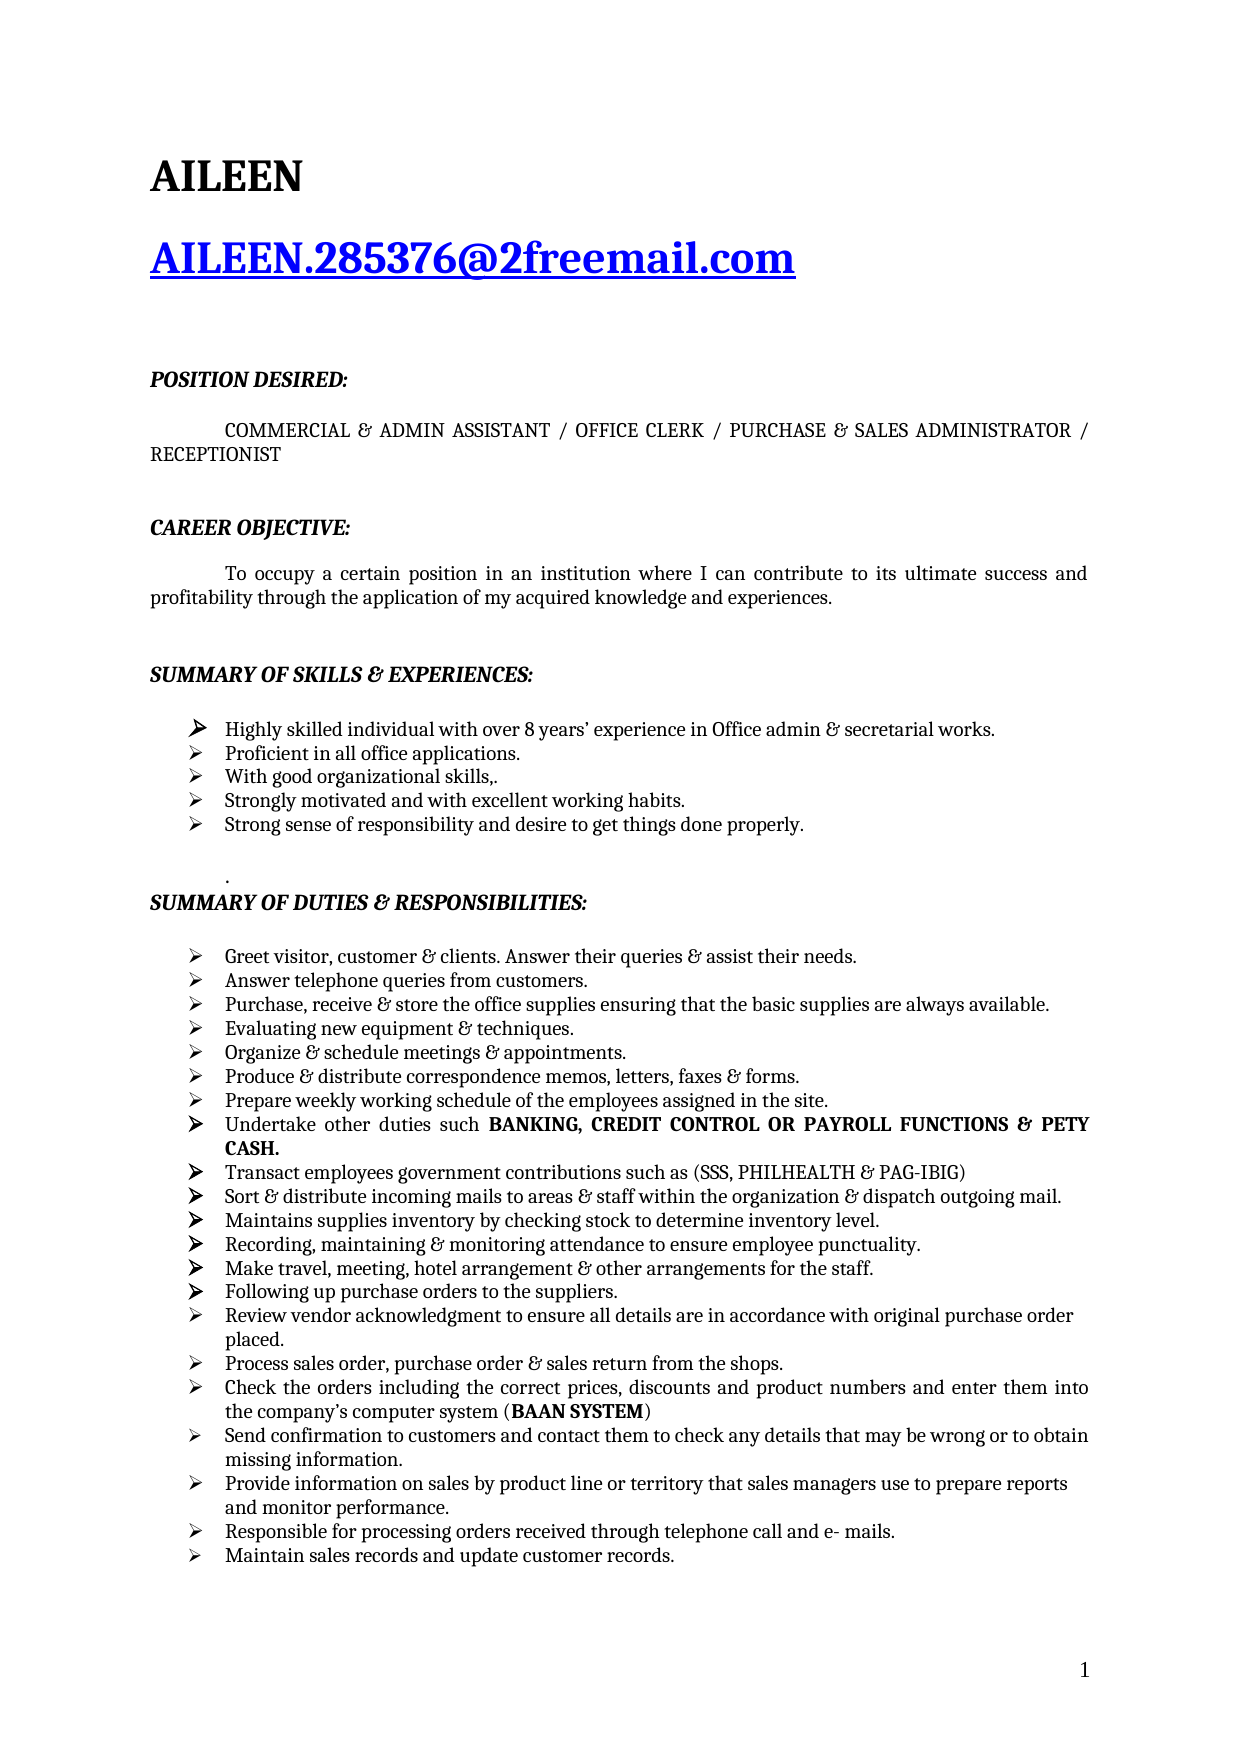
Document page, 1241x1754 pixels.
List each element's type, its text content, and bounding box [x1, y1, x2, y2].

list Prepare weekly working schedule of the employees assigned in the site. [187, 1088, 1090, 1112]
list Sort & distribute incoming mails to areas & staff within the organization & dispatch outgoing mail. [187, 1184, 1090, 1208]
text SUMMARY OF SKILLS & EXPERIENCES: [150, 662, 1090, 688]
list Answer telephone queries from customers. [187, 969, 1090, 993]
list Organize & schedule meetings & appointments. [187, 1041, 1090, 1064]
list Review vendor acknowledgment to ensure all details are in accordance with original purchase order placed. [187, 1304, 1090, 1352]
list Maintain sales records and update customer records. [187, 1544, 1090, 1568]
list Evaluating new equipment & techniques. [187, 1017, 1090, 1041]
text POSITION DESIRED: [150, 366, 1090, 393]
list Produce & distribute correspondence memos, letters, faxes & forms. [187, 1064, 1090, 1088]
list Undertake other duties such BANKING, CREDIT CONTROL OR PAYROLL FUNCTIONS & PETY CASH. [187, 1112, 1090, 1160]
list Proficient in all office applications. [187, 741, 1090, 765]
list Make travel, meeting, hotel arrangement & other arrangements for the staff. [187, 1256, 1090, 1280]
list Maintains supplies inventory by checking stock to determine inventory level. [187, 1208, 1090, 1232]
list Purchase, receive & store the office supplies ensuring that the basic supplies are always available. [187, 993, 1090, 1017]
list Check the orders including the correct prices, discounts and product numbers and enter them into the company’s computer system (BAAN SYSTEM) [187, 1376, 1090, 1424]
list Strong sense of responsibility and desire to get things done properly. [187, 813, 1090, 837]
list Transact employees government contributions such as (SSS, PHILHEALTH & PAG-IBIG) [187, 1160, 1090, 1184]
text AILEEN [150, 150, 1090, 203]
list With good organizational skills,. [187, 765, 1090, 789]
list Process sales order, purchase order & sales return from the shops. [187, 1352, 1090, 1376]
text . [150, 863, 1090, 890]
list Highly skilled individual with over 8 years’ experience in Office admin & secretarial works. [187, 717, 1090, 741]
text COMMERCIAL & ADMIN ASSISTANT / OFFICE CLERK / PURCHASE & SALES ADMINISTRATOR / RECEPTIONIST [150, 419, 1090, 467]
list Responsible for processing orders received through telephone call and e- mails. [187, 1520, 1090, 1544]
text To occupy a certain position in an institution where I can contribute to its ultimate success and profitability through the application of my acquired knowledge and experiences. [150, 561, 1090, 609]
list Strongly motivated and with excellent working habits. [187, 789, 1090, 813]
list Greet visitor, customer & clients. Answer their queries & assist their needs. [187, 945, 1090, 969]
text AILEEN.285376@2freemail.com [150, 232, 1090, 284]
list Provide information on sales by product line or territory that sales managers use to prepare reports and monitor performance. [187, 1472, 1090, 1520]
text SUMMARY OF DUTIES & RESPONSIBILITIES: [150, 890, 1090, 916]
list Send confirmation to customers and contact them to check any details that may be wrong or to obtain missing information. [187, 1424, 1090, 1472]
list Following up purchase orders to the suppliers. [187, 1280, 1090, 1304]
text CAREER OBJECTIVE: [150, 514, 1090, 541]
list Recording, maintaining & monitoring attendance to ensure employee punctuality. [187, 1232, 1090, 1256]
